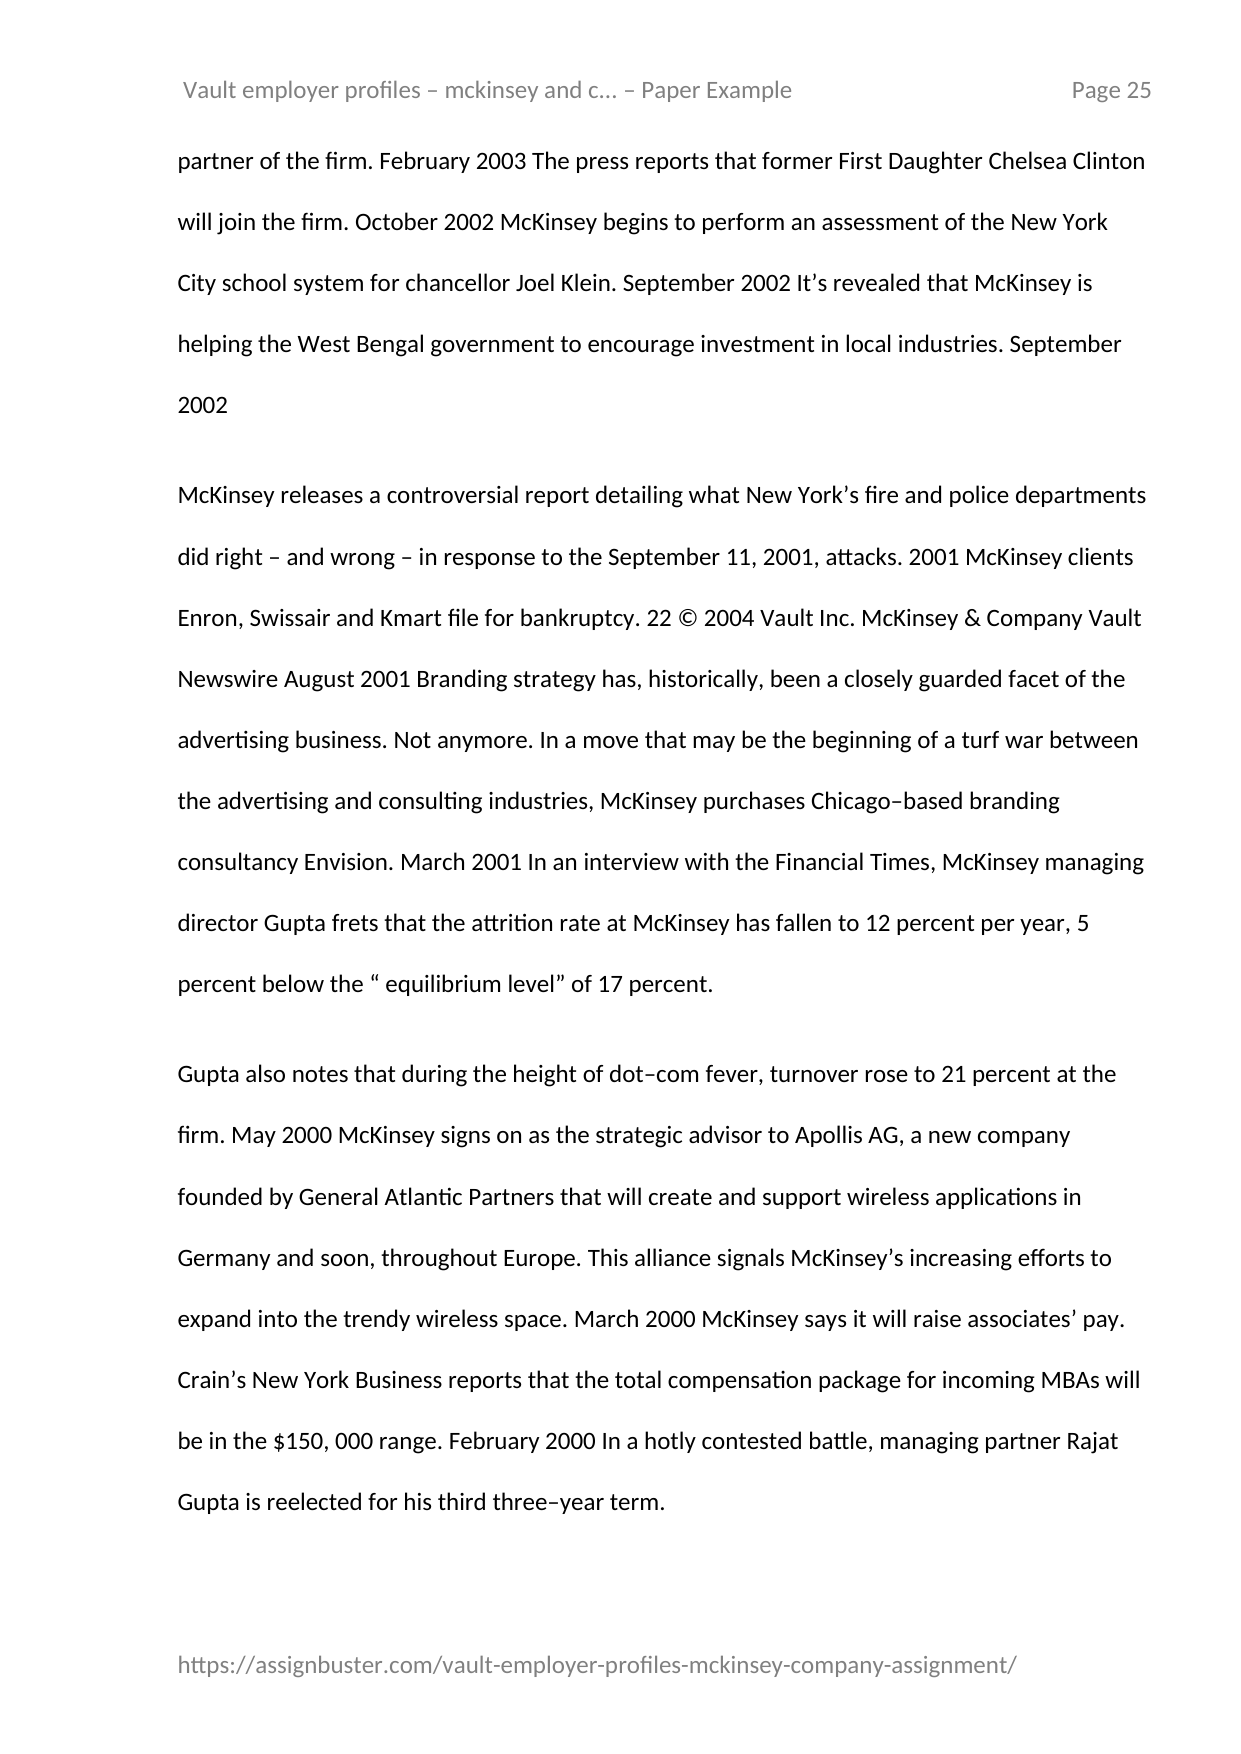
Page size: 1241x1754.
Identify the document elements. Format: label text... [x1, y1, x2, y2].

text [177, 145, 1152, 420]
text Gupta also notes that during the height of dot–com fever, turnover rose to 21 percent at the firm. May 2000 McKinsey signs on as the strategic advisor to Apollis AG, a new company founded by General Atlantic Partners that will create and support wireless applications in Germany and soon, throughout Europe. This alliance signals McKinsey’s increasing efforts to expand into the trendy wireless space. March 2000 McKinsey says it will raise associates’ pay. Crain’s New York Business reports that the total compensation package for incoming MBAs will be in the $150, 000 range. February 2000 In a hotly contested battle, managing partner Rajat Gupta is reelected for his third three–year term. [177, 1058, 1152, 1516]
text McKinsey releases a controversial report detailing what New York’s fire and police departments did right – and wrong – in response to the September 11, 2001, attacks. 2001 McKinsey clients Enron, Swissair and Kmart file for bankruptcy. 22 © 2004 Vault Inc. McKinsey & Company Vault Newswire August 2001 Branding strategy has, historically, been a closely guarded facet of the advertising business. Not anymore. In a move that may be the beginning of a turf war between the advertising and consulting industries, McKinsey purchases Chicago–based branding consultancy Envision. March 2001 In an interview with the Financial Times, McKinsey managing director Gupta frets that the attrition rate at McKinsey has fallen to 12 percent per year, 5 percent below the “ equilibrium level” of 17 percent. [177, 480, 1152, 998]
